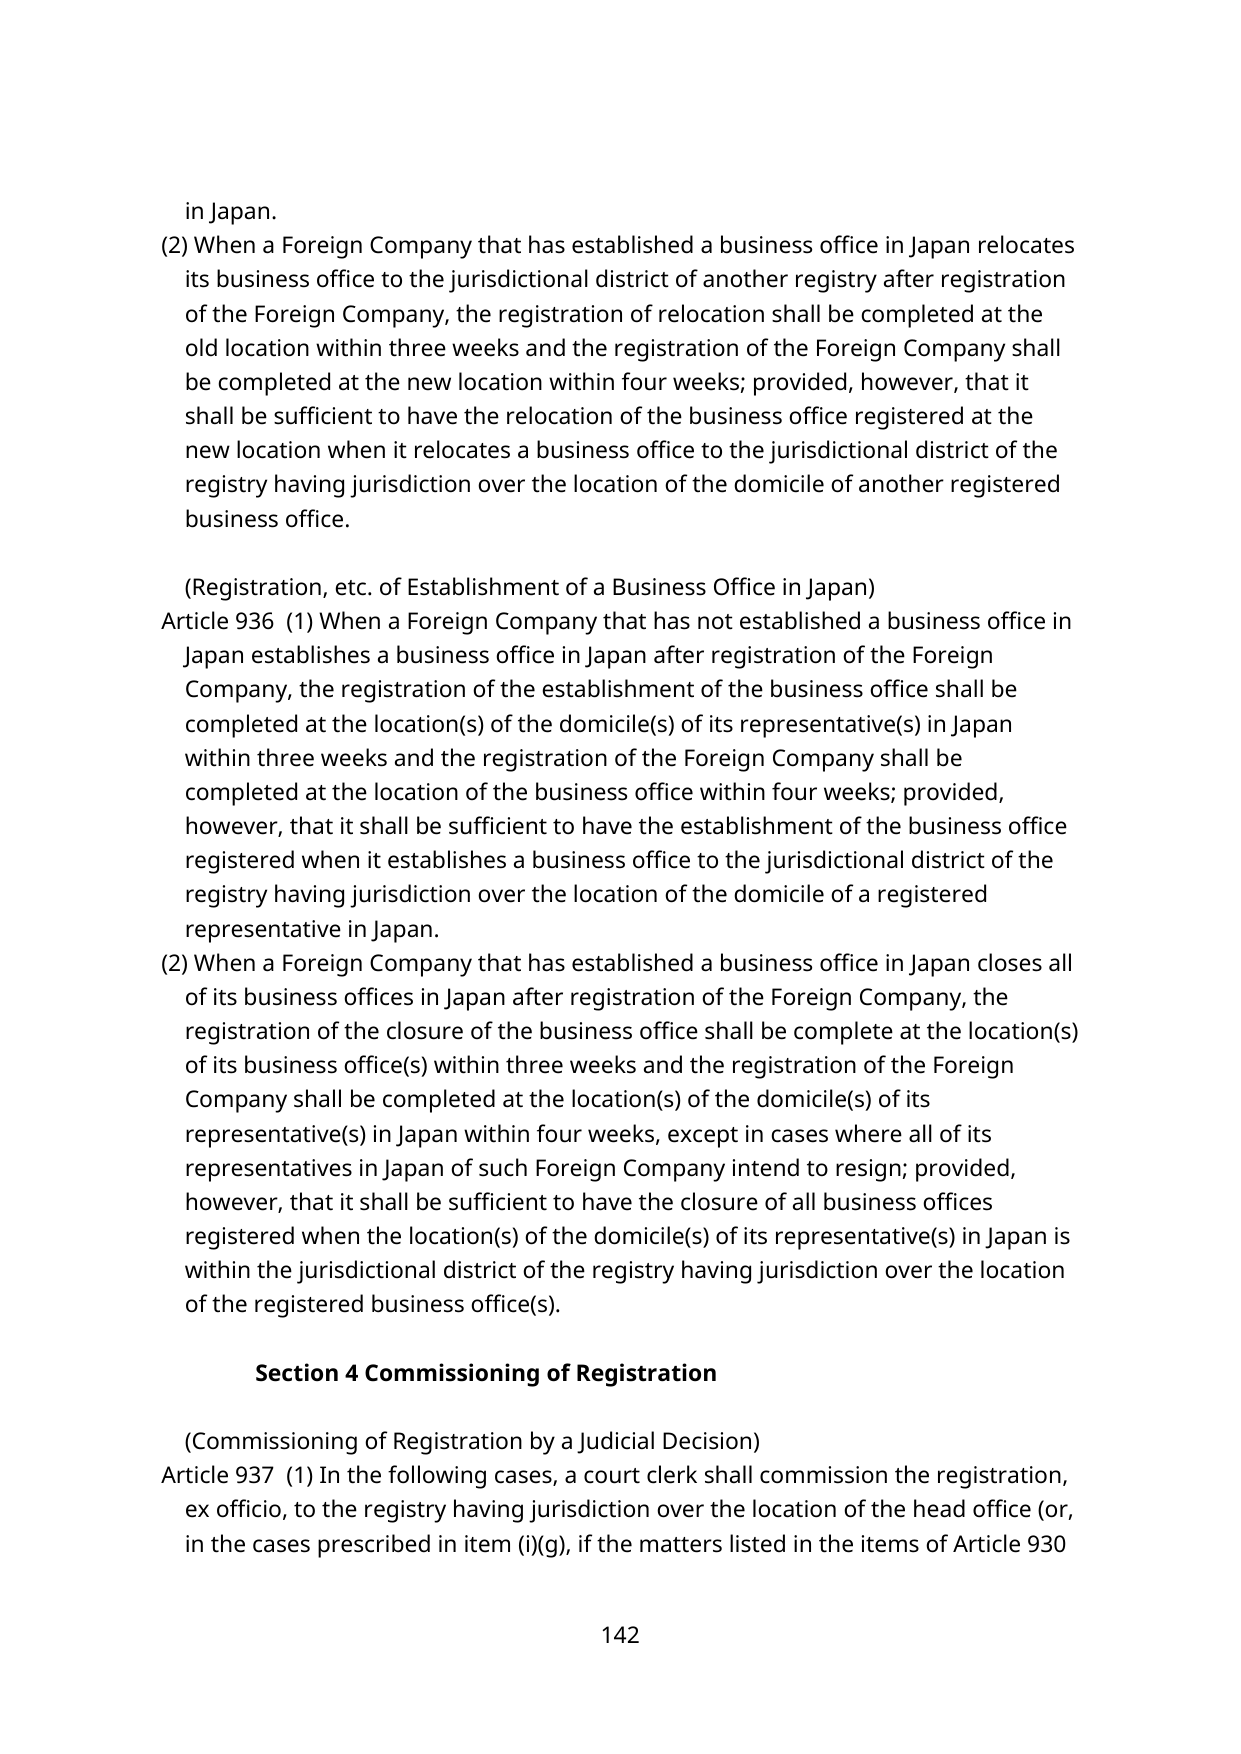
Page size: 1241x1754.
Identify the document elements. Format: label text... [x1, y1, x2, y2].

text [161, 1458, 1079, 1560]
text Section 4 Commissioning of Registration [253, 1355, 1079, 1389]
text (Commissioning of Registration by a Judicial Decision) [184, 1424, 1079, 1458]
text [161, 194, 1079, 228]
text (Registration, etc. of Establishment of a Business Office in Japan) [184, 569, 1079, 604]
text Article 936 (1) When a Foreign Company that has not established a business office in Japan establishes a business office in Japan after registration of the Foreign Company, the registration of the establishment of the business office shall be completed at the location(s) of the domicile(s) of its representative(s) in Japan within three weeks and the registration of the Foreign Company shall be completed at the location of the business office within four weeks; provided, however, that it shall be sufficient to have the establishment of the business office registered when it establishes a business office to the jurisdictional district of the registry having jurisdiction over the location of the domicile of a registered representative in Japan. [161, 604, 1079, 945]
text (2) When a Foreign Company that has established a business office in Japan relocates its business office to the jurisdictional district of another registry after registration of the Foreign Company, the registration of relocation shall be completed at the old location within three weeks and the registration of the Foreign Company shall be completed at the new location within four weeks; provided, however, that it shall be sufficient to have the relocation of the business office registered at the new location when it relocates a business office to the jurisdictional district of the registry having jurisdiction over the location of the domicile of another registered business office. [161, 228, 1079, 535]
text (2) When a Foreign Company that has established a business office in Japan closes all of its business offices in Japan after registration of the Foreign Company, the registration of the closure of the business office shall be complete at the location(s) of its business office(s) within three weeks and the registration of the Foreign Company shall be completed at the location(s) of the domicile(s) of its representative(s) in Japan within four weeks, except in cases where all of its representatives in Japan of such Foreign Company intend to resign; provided, however, that it shall be sufficient to have the closure of all business offices registered when the location(s) of the domicile(s) of its representative(s) in Japan is within the jurisdictional district of the registry having jurisdiction over the location of the registered business office(s). [161, 945, 1079, 1321]
